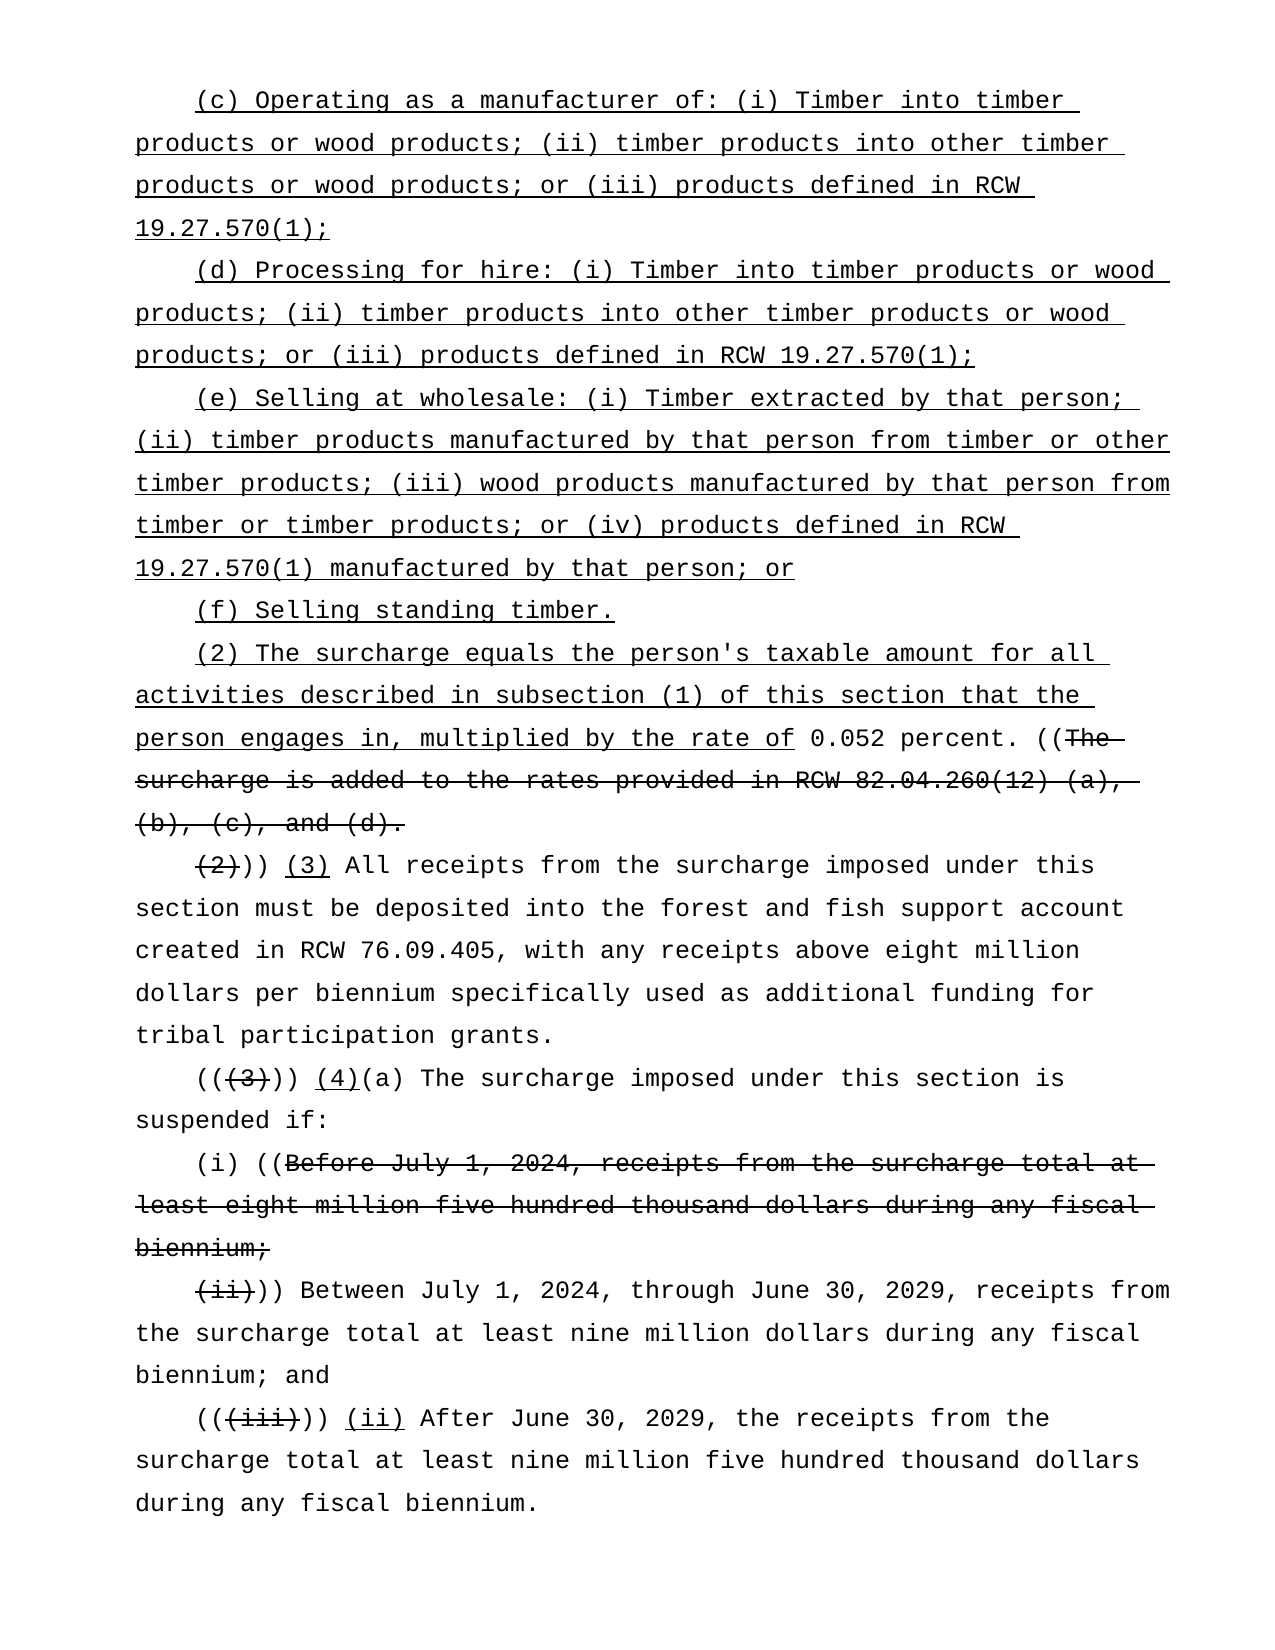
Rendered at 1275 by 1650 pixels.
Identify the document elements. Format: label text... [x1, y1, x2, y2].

text (((iii))) (ii) After June 30, 2029, the receipts from the surcharge total at least nine million five hundred thousand dollars during any fiscal biennium. [135, 1392, 1170, 1520]
text (e) Selling at wholesale: (i) Timber extracted by that person; (ii) timber products manufactured by that person from timber or other timber products; (iii) wood products manufactured by that person from timber or timber products; or (iv) products defined in RCW 19.27.570(1) manufactured by that person; or [135, 495, 1170, 585]
text (((3))) (4)(a) The surcharge imposed under this section is suspended if: [135, 1052, 1170, 1137]
text (2))) (3) All receipts from the surcharge imposed under this section must be deposited into the forest and fish support account created in RCW 76.09.405, with any receipts above eight million dollars per biennium specifically used as additional funding for tribal participation grants. [135, 840, 1170, 1052]
text (i) ((Before July 1, 2024, receipts from the surcharge total at least eight million five hundred thousand dollars during any fiscal biennium; [135, 1137, 1170, 1265]
text (f) Selling standing timber. [135, 585, 1170, 627]
text (c) Operating as a manufacturer of: (i) Timber into timber products or wood products; (ii) timber products into other timber products or wood products; or (iii) products defined in RCW 19.27.570(1); [135, 75, 1170, 245]
text (ii))) Between July 1, 2024, through June 30, 2029, receipts from the surcharge total at least nine million dollars during any fiscal biennium; and [135, 1265, 1170, 1392]
text (d) Processing for hire: (i) Timber into timber products or wood products; (ii) timber products into other timber products or wood products; or (iii) products defined in RCW 19.27.570(1); [135, 245, 1170, 372]
text (e) Selling at wholesale: (i) Timber extracted by that person; (ii) timber products manufactured by that person from timber or other timber products; (iii) wood products manufactured by that person from timber or timber products; or (iv) products defined in RCW 19.27.570(1) manufactured by that person; or [135, 372, 1170, 451]
text (2) The surcharge equals the person's taxable amount for all activities described in subsection (1) of this section that the person engages in, multiplied by the rate of 0.052 percent. ((The surcharge is added to the rates provided in RCW 82.04.260(12) (a), (b), (c), and (d). [135, 627, 1170, 840]
text (e) Selling at wholesale: (i) Timber extracted by that person; (ii) timber products manufactured by that person from timber or other timber products; (iii) wood products manufactured by that person from timber or timber products; or (iv) products defined in RCW 19.27.570(1) manufactured by that person; or [135, 453, 1170, 494]
